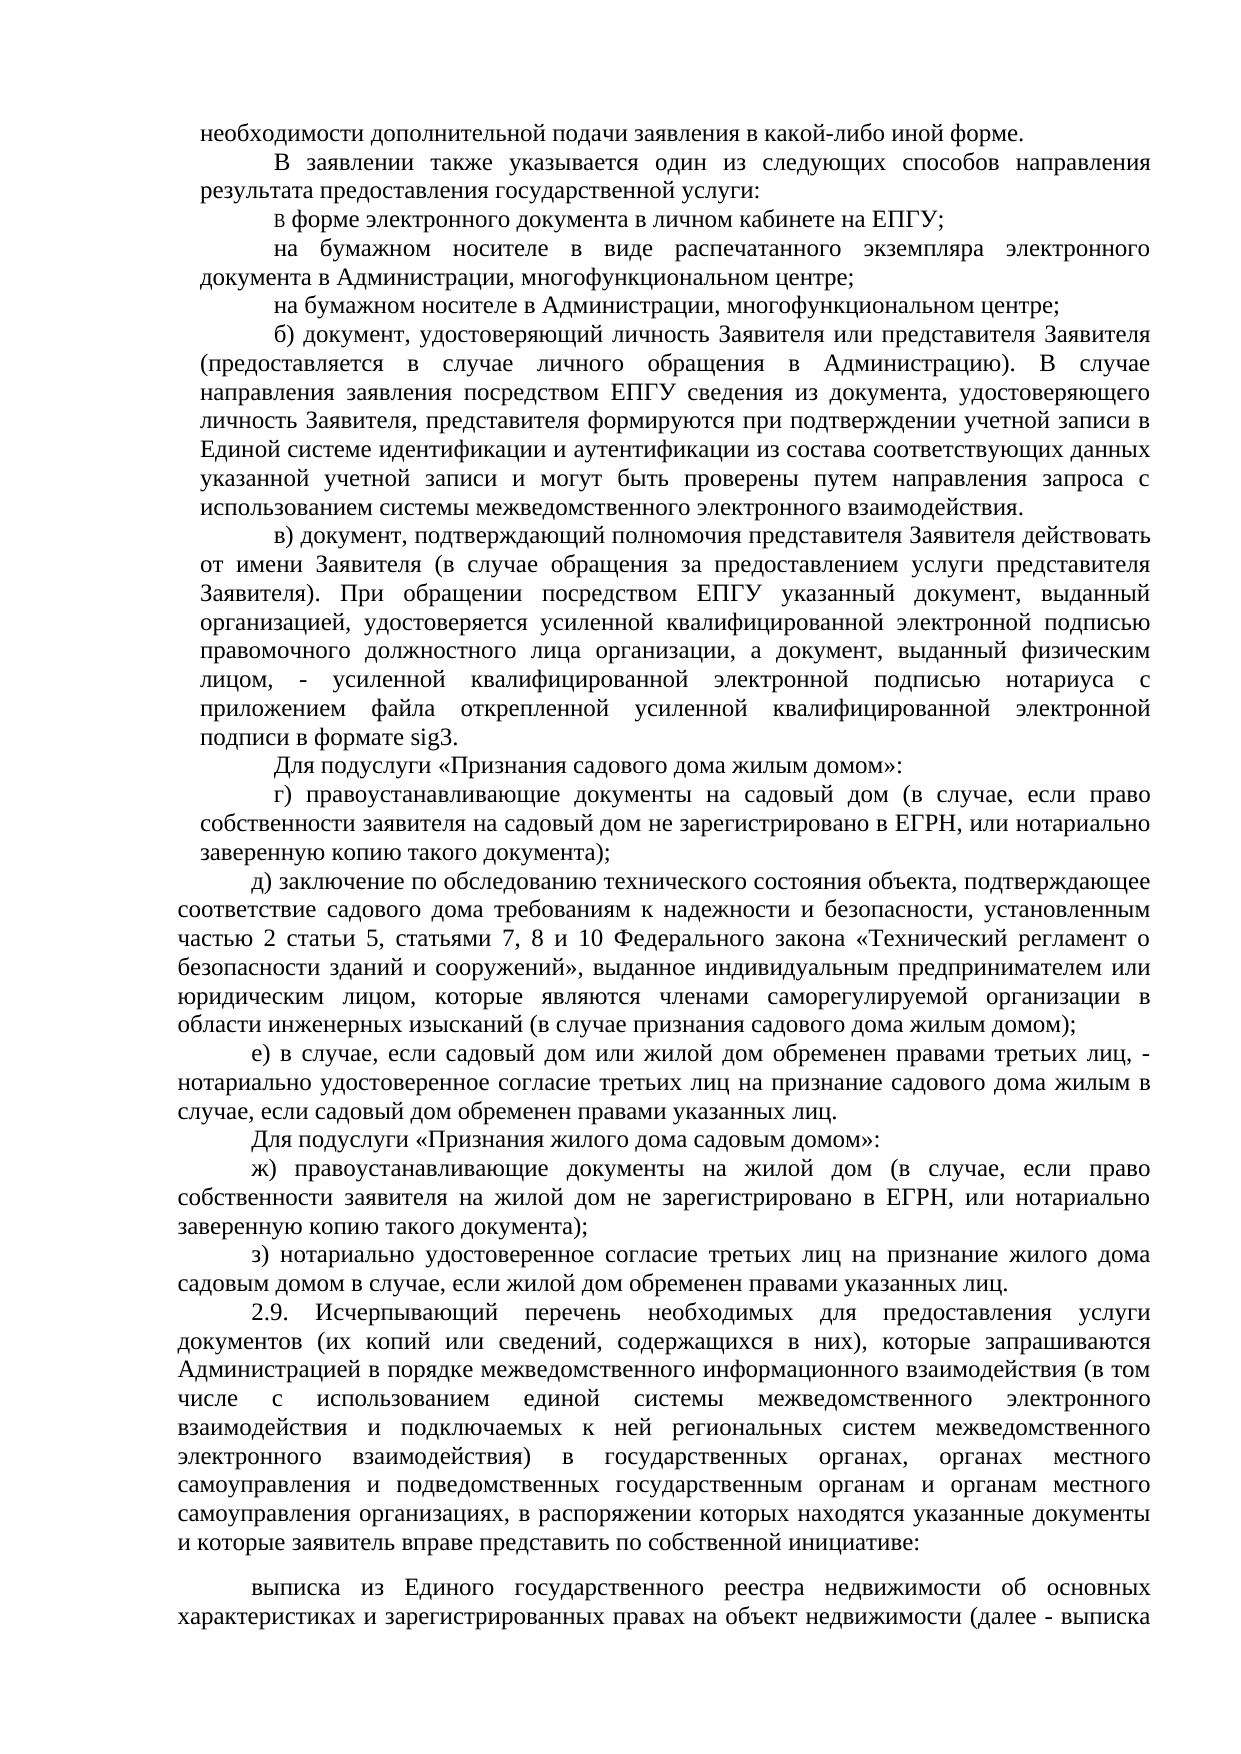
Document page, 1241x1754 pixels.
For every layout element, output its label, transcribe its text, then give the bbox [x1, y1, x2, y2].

text е) в случае, если садовый дом или жилой дом обременен правами третьих лиц, - нотариально удостоверенное согласие третьих лиц на признание садового дома жилым в случае, если садовый дом обременен правами указанных лиц. [177, 1038, 1151, 1124]
text на бумажном носителе в виде распечатанного экземпляра электронного документа в Администрации, многофункциональном центре; [200, 233, 1151, 291]
text б) документ, удостоверяющий личность Заявителя или представителя Заявителя (предоставляется в случае личного обращения в Администрацию). В случае направления заявления посредством ЕПГУ сведения из документа, удостоверяющего личность Заявителя, представителя формируются при подтверждении учетной записи в Единой системе идентификации и аутентификации из состава соответствующих данных указанной учетной записи и могут быть проверены путем направления запроса с использованием системы межведомственного электронного взаимодействия. [200, 319, 1151, 521]
text ж) правоустанавливающие документы на жилой дом (в случае, если право собственности заявителя на жилой дом не зарегистрировано в ЕГРН, или нотариально заверенную копию такого документа); [177, 1153, 1151, 1239]
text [200, 118, 1151, 147]
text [177, 1572, 1151, 1630]
text д) заключение по обследованию технического состояния объекта, подтверждающее соответствие садового дома требованиям к надежности и безопасности, установленным частью 2 статьи 5, статьями 7, 8 и 10 Федерального закона «Технический регламент о безопасности зданий и сооружений», выданное индивидуальным предпринимателем или юридическим лицом, которые являются членами саморегулируемой организации в области инженерных изысканий (в случае признания садового дома жилым домом); [177, 866, 1151, 1038]
text Для подуслуги «Признания жилого дома садовым домом»: [177, 1124, 1151, 1153]
text Для подуслуги «Признания садового дома жилым домом»: [273, 751, 1151, 779]
text на бумажном носителе в Администрации, многофункциональном центре; [200, 291, 1151, 319]
text г) правоустанавливающие документы на садовый дом (в случае, если право собственности заявителя на садовый дом не зарегистрировано в ЕГРН, или нотариально заверенную копию такого документа); [200, 779, 1151, 866]
text в) документ, подтверждающий полномочия представителя Заявителя действовать от имени Заявителя (в случае обращения за предоставлением услуги представителя Заявителя). При обращении посредством ЕПГУ указанный документ, выданный организацией, удостоверяется усиленной квалифицированной электронной подписью правомочного должностного лица организации, а документ, выданный физическим лицом, - усиленной квалифицированной электронной подписью нотариуса с приложением файла открепленной усиленной квалифицированной электронной подписи в формате sig3. [200, 521, 1151, 751]
text В заявлении также указывается один из следующих способов направления результата предоставления государственной услуги: [200, 147, 1151, 204]
text в форме электронного документа в личном кабинете на ЕПГУ; [273, 204, 1151, 233]
text 2.9. Исчерпывающий перечень необходимых для предоставления услуги документов (их копий или сведений, содержащихся в них), которые запрашиваются Администрацией в порядке межведомственного информационного взаимодействия (в том числе с использованием единой системы межведомственного электронного взаимодействия и подключаемых к ней региональных систем межведомственного электронного взаимодействия) в государственных органах, органах местного самоуправления и подведомственных государственным органам и органам местного самоуправления организациях, в распоряжении которых находятся указанные документы и которые заявитель вправе представить по собственной инициативе: [177, 1297, 1151, 1556]
text з) нотариально удостоверенное согласие третьих лиц на признание жилого дома садовым домом в случае, если жилой дом обременен правами указанных лиц. [177, 1239, 1151, 1297]
